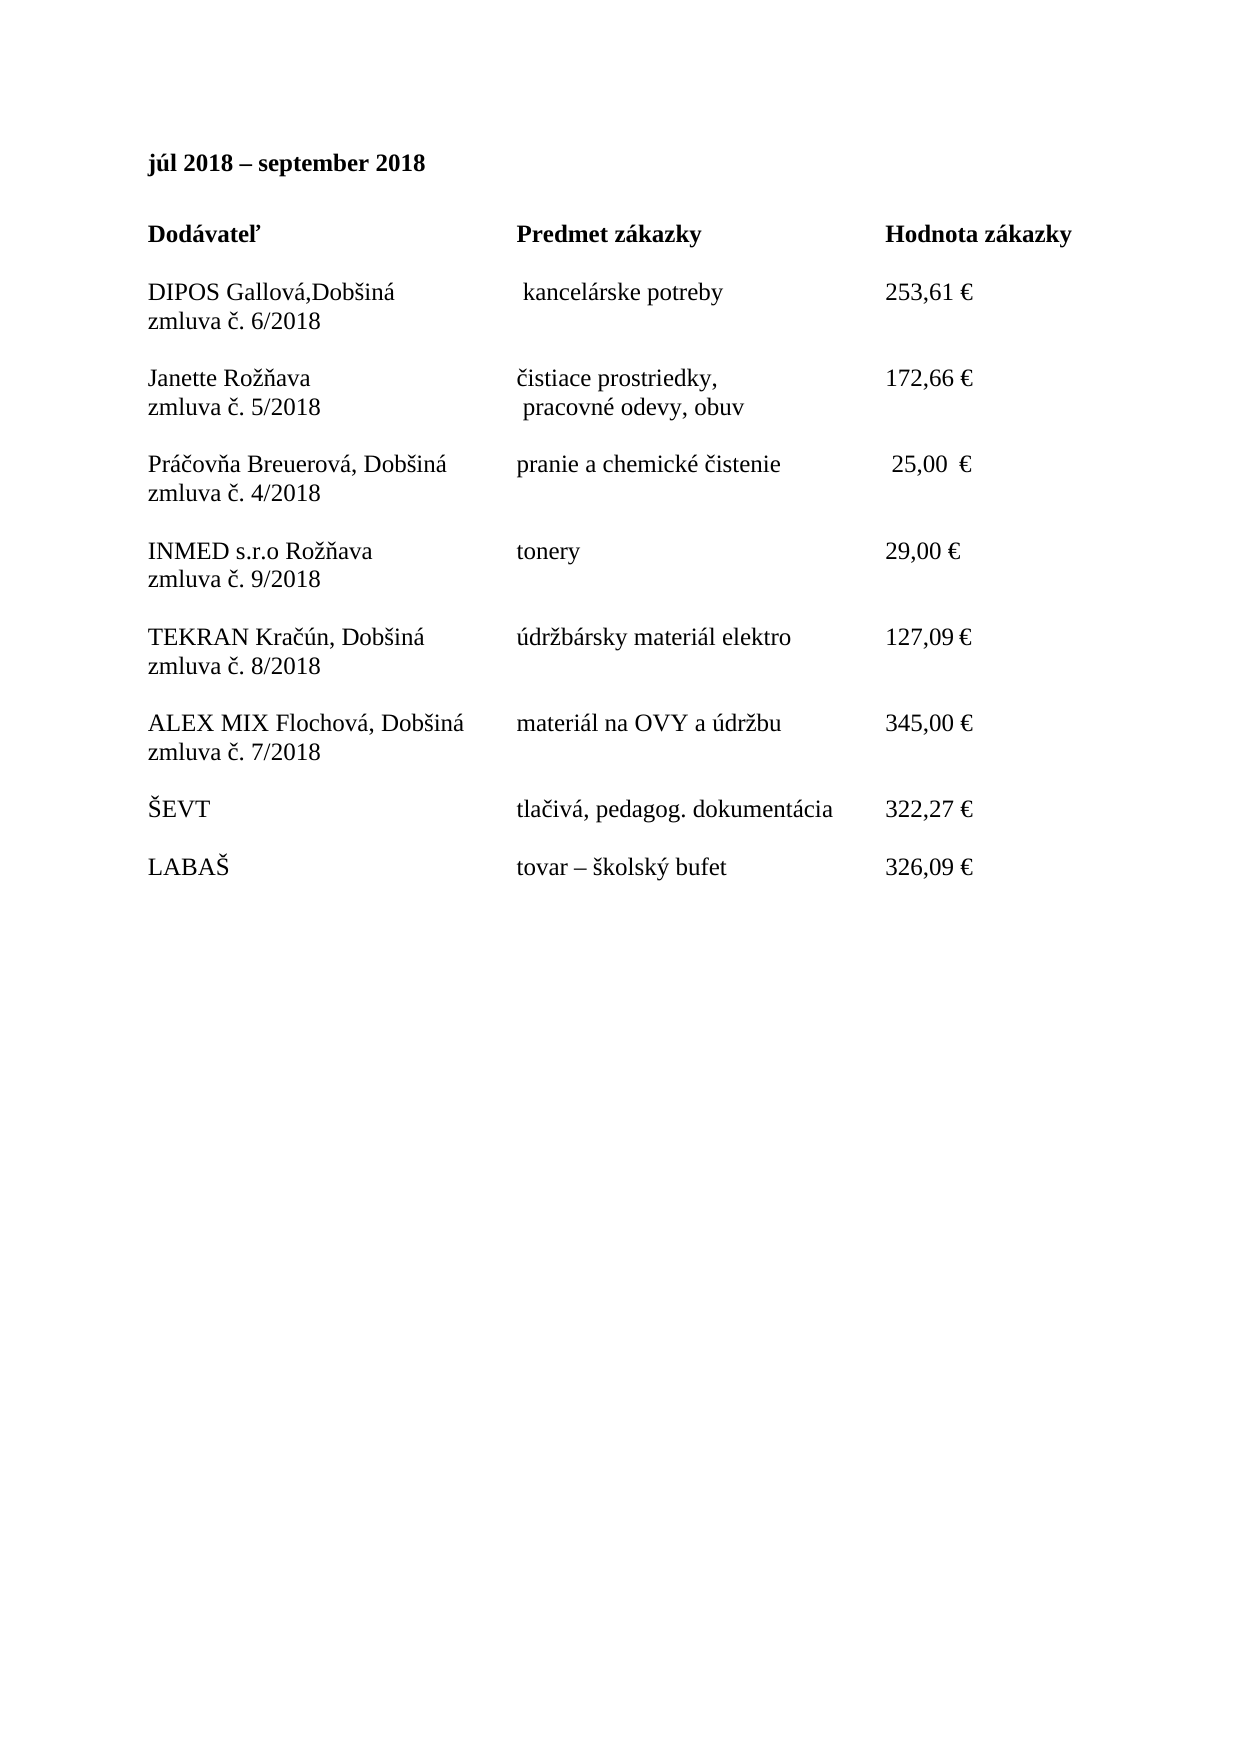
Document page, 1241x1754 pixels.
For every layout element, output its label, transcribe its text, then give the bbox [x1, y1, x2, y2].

text LABAŠ tovar – školský bufet 326,09 € [148, 852, 1093, 881]
text júl 2018 – september 2018 [148, 148, 1093, 176]
text Janette Rožňava čistiace prostriedky, 172,66 € [148, 363, 1093, 392]
text TEKRAN Kračún, Dobšiná údržbársky materiál elektro 127,09 € [148, 622, 1093, 651]
text zmluva č. 8/2018 [148, 651, 1093, 679]
text INMED s.r.o Rožňava tonery 29,00 € [148, 536, 1093, 564]
text zmluva č. 6/2018 [148, 306, 1093, 334]
text ALEX MIX Flochová, Dobšiná materiál na OVY a údržbu 345,00 € [148, 708, 1093, 737]
text zmluva č. 5/2018 pracovné odevy, obuv [148, 392, 1093, 421]
text zmluva č. 4/2018 [148, 478, 1093, 507]
text Dodávateľ Predmet zákazky Hodnota zákazky [148, 219, 1093, 248]
text zmluva č. 7/2018 [148, 737, 1093, 766]
text Práčovňa Breuerová, Dobšiná pranie a chemické čistenie 25,00 € [148, 449, 1093, 478]
text ŠEVT tlačivá, pedagog. dokumentácia 322,27 € [148, 794, 1093, 823]
text DIPOS Gallová,Dobšiná kancelárske potreby 253,61 € [148, 277, 1093, 306]
text zmluva č. 9/2018 [148, 564, 1093, 593]
